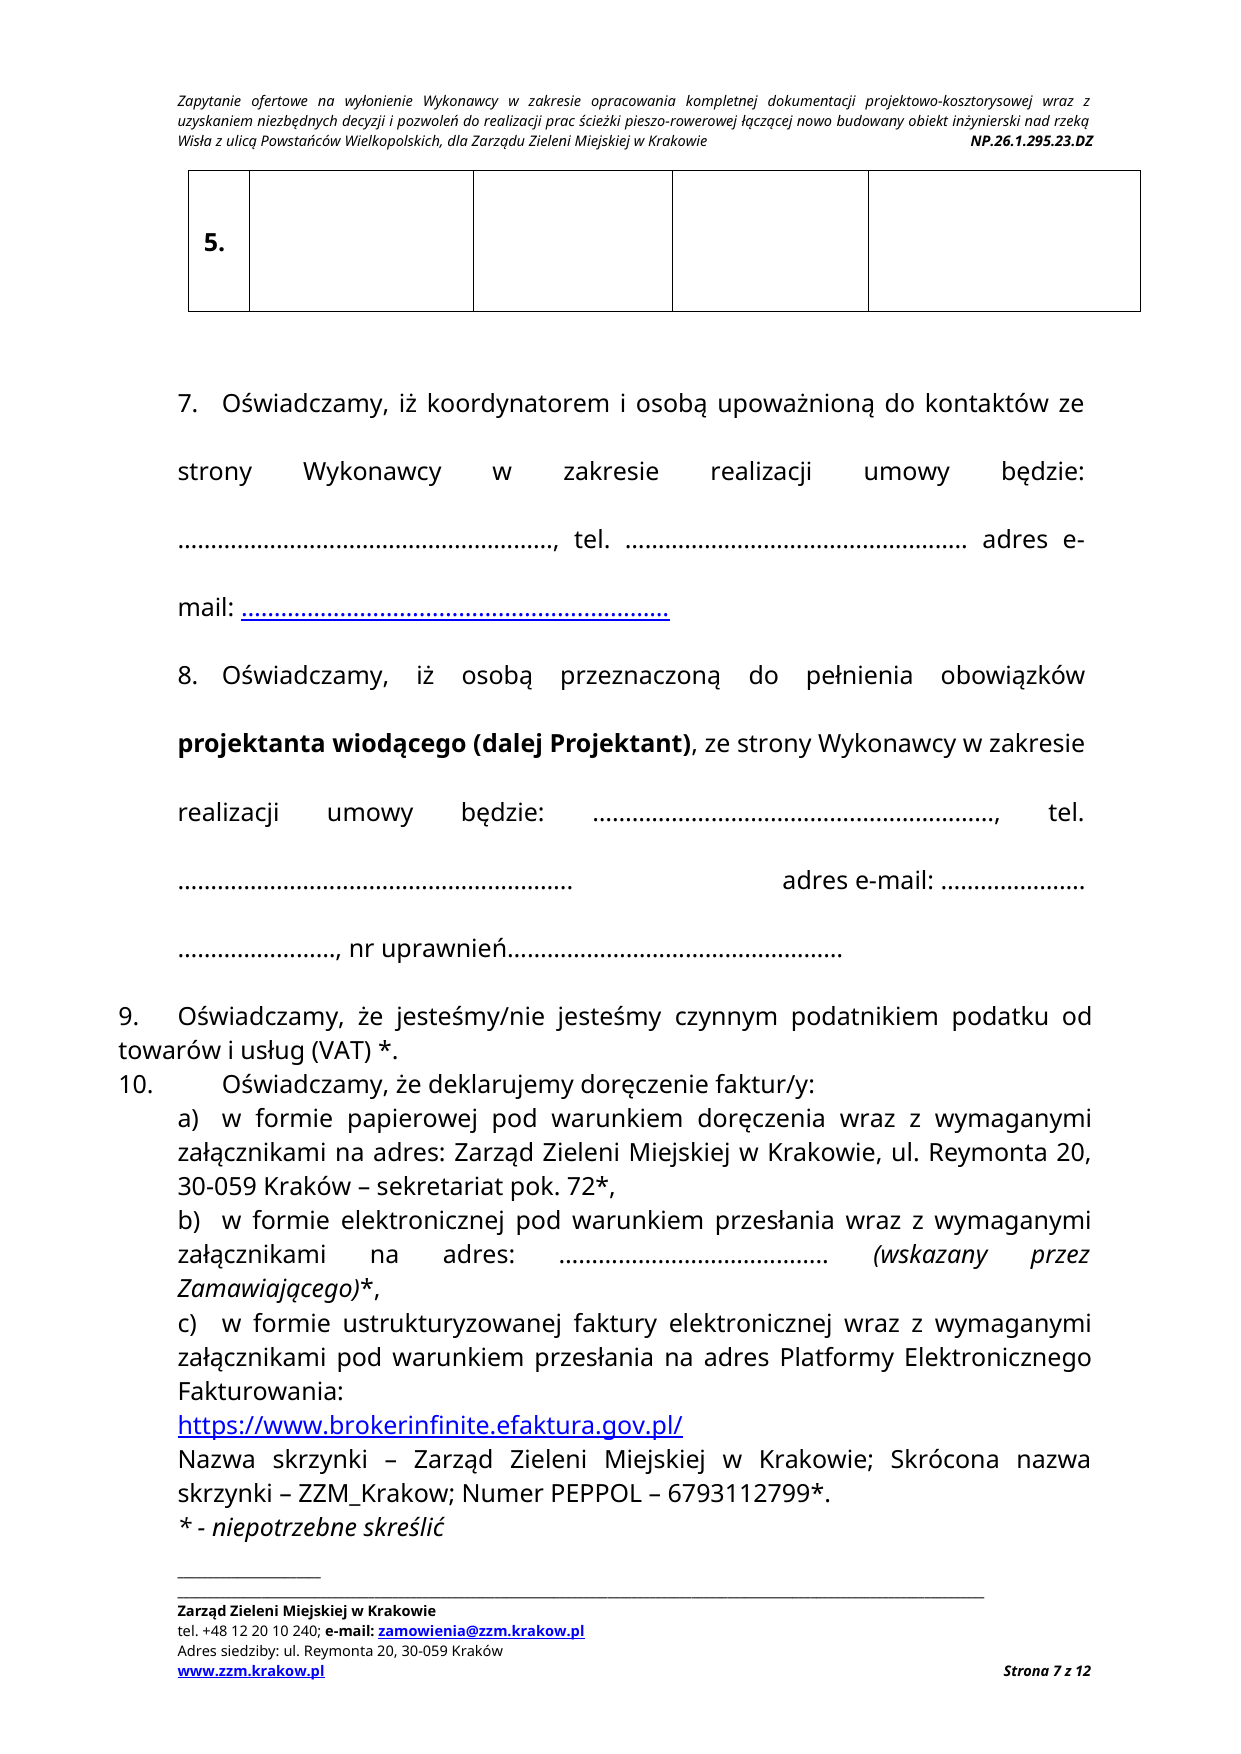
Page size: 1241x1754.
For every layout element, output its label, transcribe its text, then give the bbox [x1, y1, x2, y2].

table_cell 5. [189, 171, 249, 311]
table_cell [673, 171, 868, 311]
list Oświadczamy, iż osobą przeznaczoną do pełnienia obowiązków projektanta wiodącego (dalej Projektant), ze strony Wykonawcy w zakresie realizacji umowy będzie: ………………………………….…………………, tel. ……………………..……………………..…….. adres e-mail: ………………….……………………, nr uprawnień…………………………………………… [177, 658, 1085, 964]
list w formie elektronicznej pod warunkiem przesłania wraz z wymaganymi załącznikami na adres: ………………………………….. (wskazany przez Zamawiającego)*, [177, 1203, 1093, 1305]
text * - niepotrzebne skreślić [177, 1509, 1093, 1544]
table_cell [869, 171, 1140, 311]
list w formie papierowej pod warunkiem doręczenia wraz z wymaganymi załącznikami na adres: Zarząd Zieleni Miejskiej w Krakowie, ul. Reymonta 20, 30-059 Kraków – sekretariat pok. 72*, [177, 1101, 1093, 1203]
list Oświadczamy, że deklarujemy doręczenie faktur/y: [118, 1067, 1093, 1101]
table_cell [474, 171, 672, 311]
list w formie ustrukturyzowanej faktury elektronicznej wraz z wymaganymi załącznikami pod warunkiem przesłania na adres Platformy Elektronicznego Fakturowania: [177, 1305, 1093, 1407]
list Oświadczamy, iż koordynatorem i osobą upoważnioną do kontaktów ze strony Wykonawcy w zakresie realizacji umowy będzie: …………………………………………………, tel. ……………………………………..…….. adres e-mail: ……………………………………………..………… [177, 386, 1085, 624]
text Nazwa skrzynki – Zarząd Zieleni Miejskiej w Krakowie; Skrócona nazwa skrzynki – ZZM_Krakow; Numer PEPPOL – 6793112799*. [177, 1441, 1093, 1509]
list Oświadczamy, że jesteśmy/nie jesteśmy czynnym podatnikiem podatku od towarów i usług (VAT) *. [118, 999, 1093, 1067]
text https://www.brokerinfinite.efaktura.gov.pl/ [177, 1407, 1093, 1441]
table_cell [250, 171, 473, 311]
